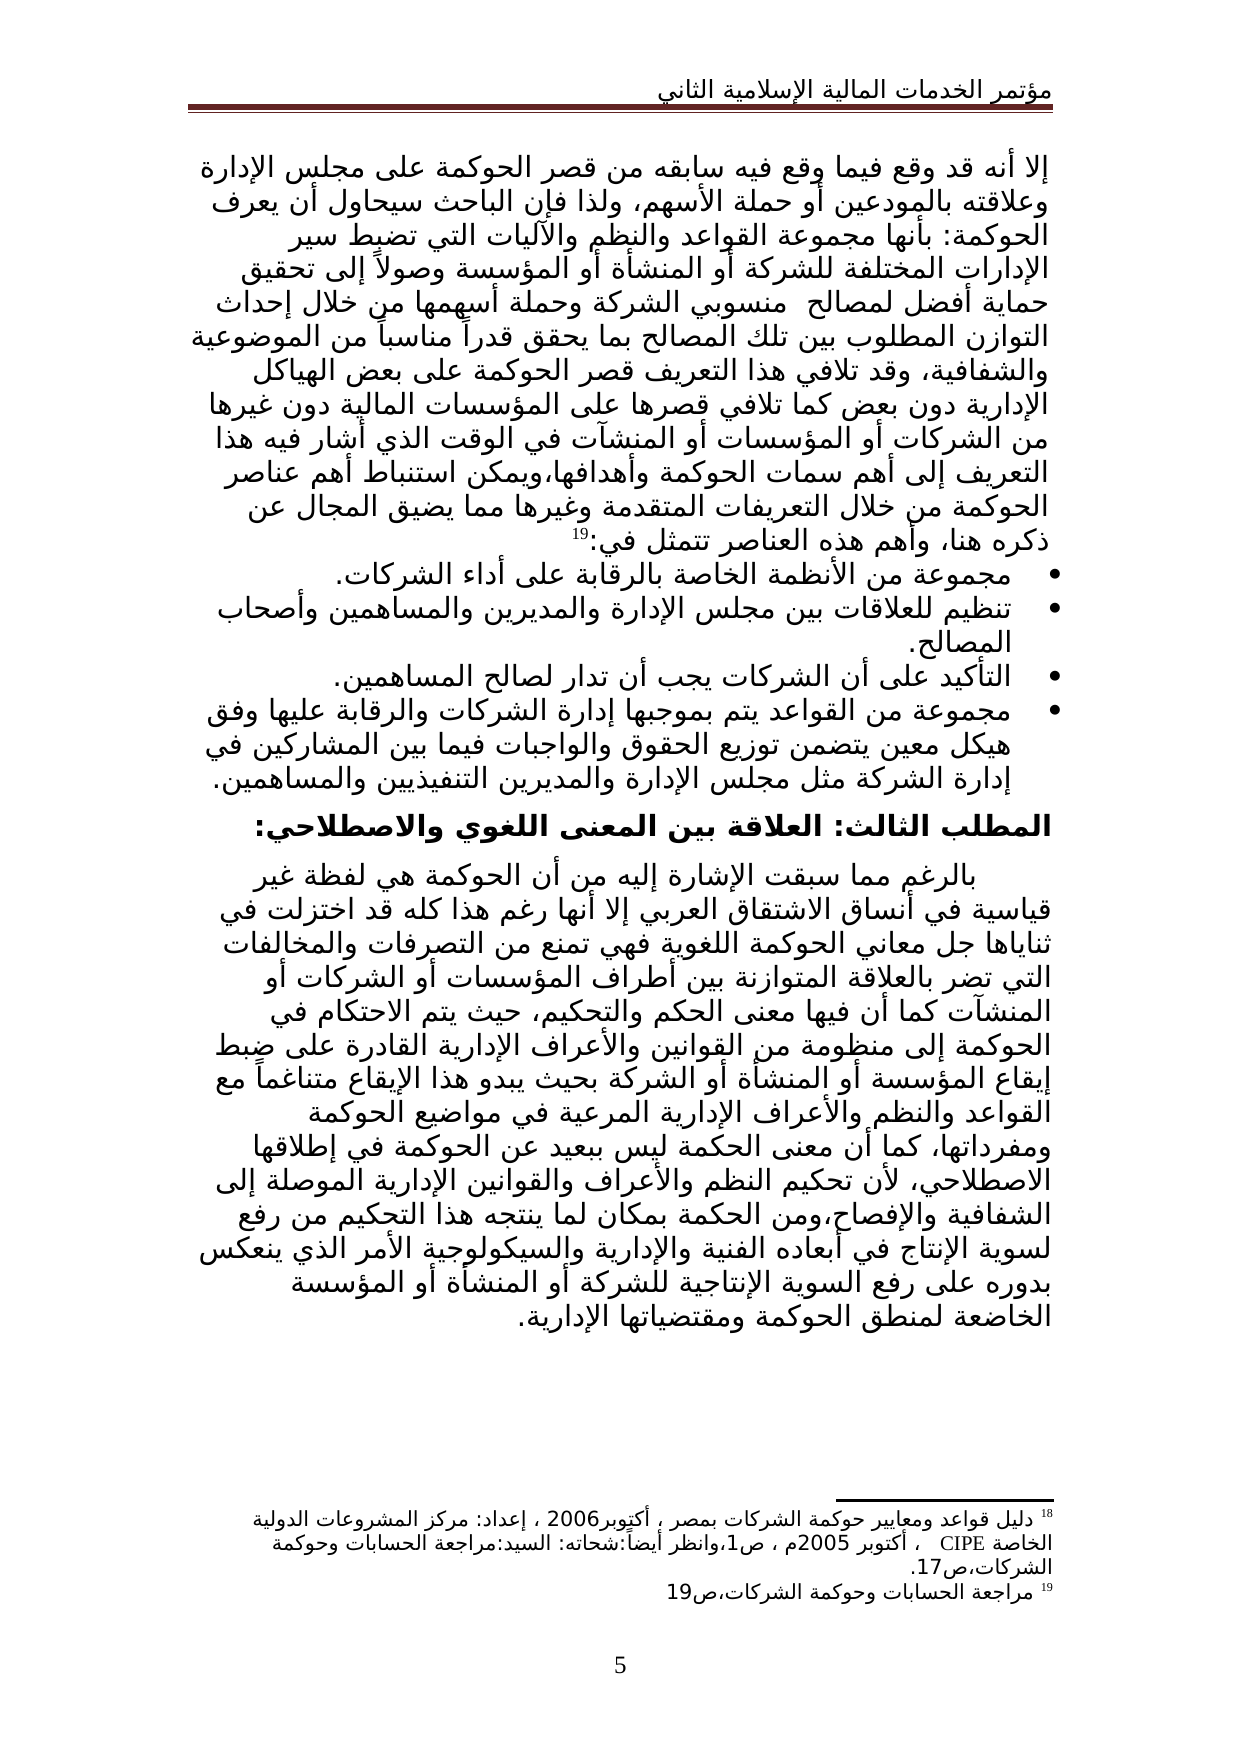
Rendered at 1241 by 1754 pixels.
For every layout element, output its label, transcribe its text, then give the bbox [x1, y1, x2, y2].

list تنظيم للعلاقات بين مجلس الإدارة والمديرين والمساهمين وأصحاب المصالح. [187, 592, 1050, 659]
list مجموعة من الأنظمة الخاصة بالرقابة على أداء الشركات. [187, 558, 1050, 592]
list مجموعة من القواعد يتم بموجبها إدارة الشركات والرقابة عليها وفق هيكل معين يتضمن توزيع الحقوق والواجبات فيما بين المشاركين في إدارة الشركة مثل مجلس الإدارة والمديرين التنفيذيين والمساهمين. [187, 693, 1050, 795]
text المطلب الثالث: العلاقة بين المعنى اللغوي والاصطلاحي: [187, 810, 1053, 844]
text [187, 150, 1050, 558]
list التأكيد على أن الشركات يجب أن تدار لصالح المساهمين. [187, 659, 1050, 693]
text بالرغم مما سبقت الإشارة إليه من أن الحوكمة هي لفظة غير قياسية في أنساق الاشتقاق العربي إلا أنها رغم هذا كله قد اختزلت في ثناياها جل معاني الحوكمة اللغوية فهي تمنع من التصرفات والمخالفات التي تضر بالعلاقة المتوازنة بين أطراف المؤسسات أو الشركات أو المنشآت كما أن فيها معنى الحكم والتحكيم، حيث يتم الاحتكام في الحوكمة إلى منظومة من القوانين والأعراف الإدارية القادرة على ضبط إيقاع المؤسسة أو المنشأة أو الشركة بحيث يبدو هذا الإيقاع متناغماً مع القواعد والنظم والأعراف الإدارية المرعية في مواضيع الحوكمة ومفرداتها، كما أن معنى الحكمة ليس ببعيد عن الحوكمة في إطلاقها الاصطلاحي، لأن تحكيم النظم والأعراف والقوانين الإدارية الموصلة إلى الشفافية والإفصاح،ومن الحكمة بمكان لما ينتجه هذا التحكيم من رفع لسوية الإنتاج في أبعاده الفنية والإدارية والسيكولوجية الأمر الذي ينعكس بدوره على رفع السوية الإنتاجية للشركة أو المنشأة أو المؤسسة الخاضعة لمنطق الحوكمة ومقتضياتها الإدارية. [187, 858, 1053, 1333]
